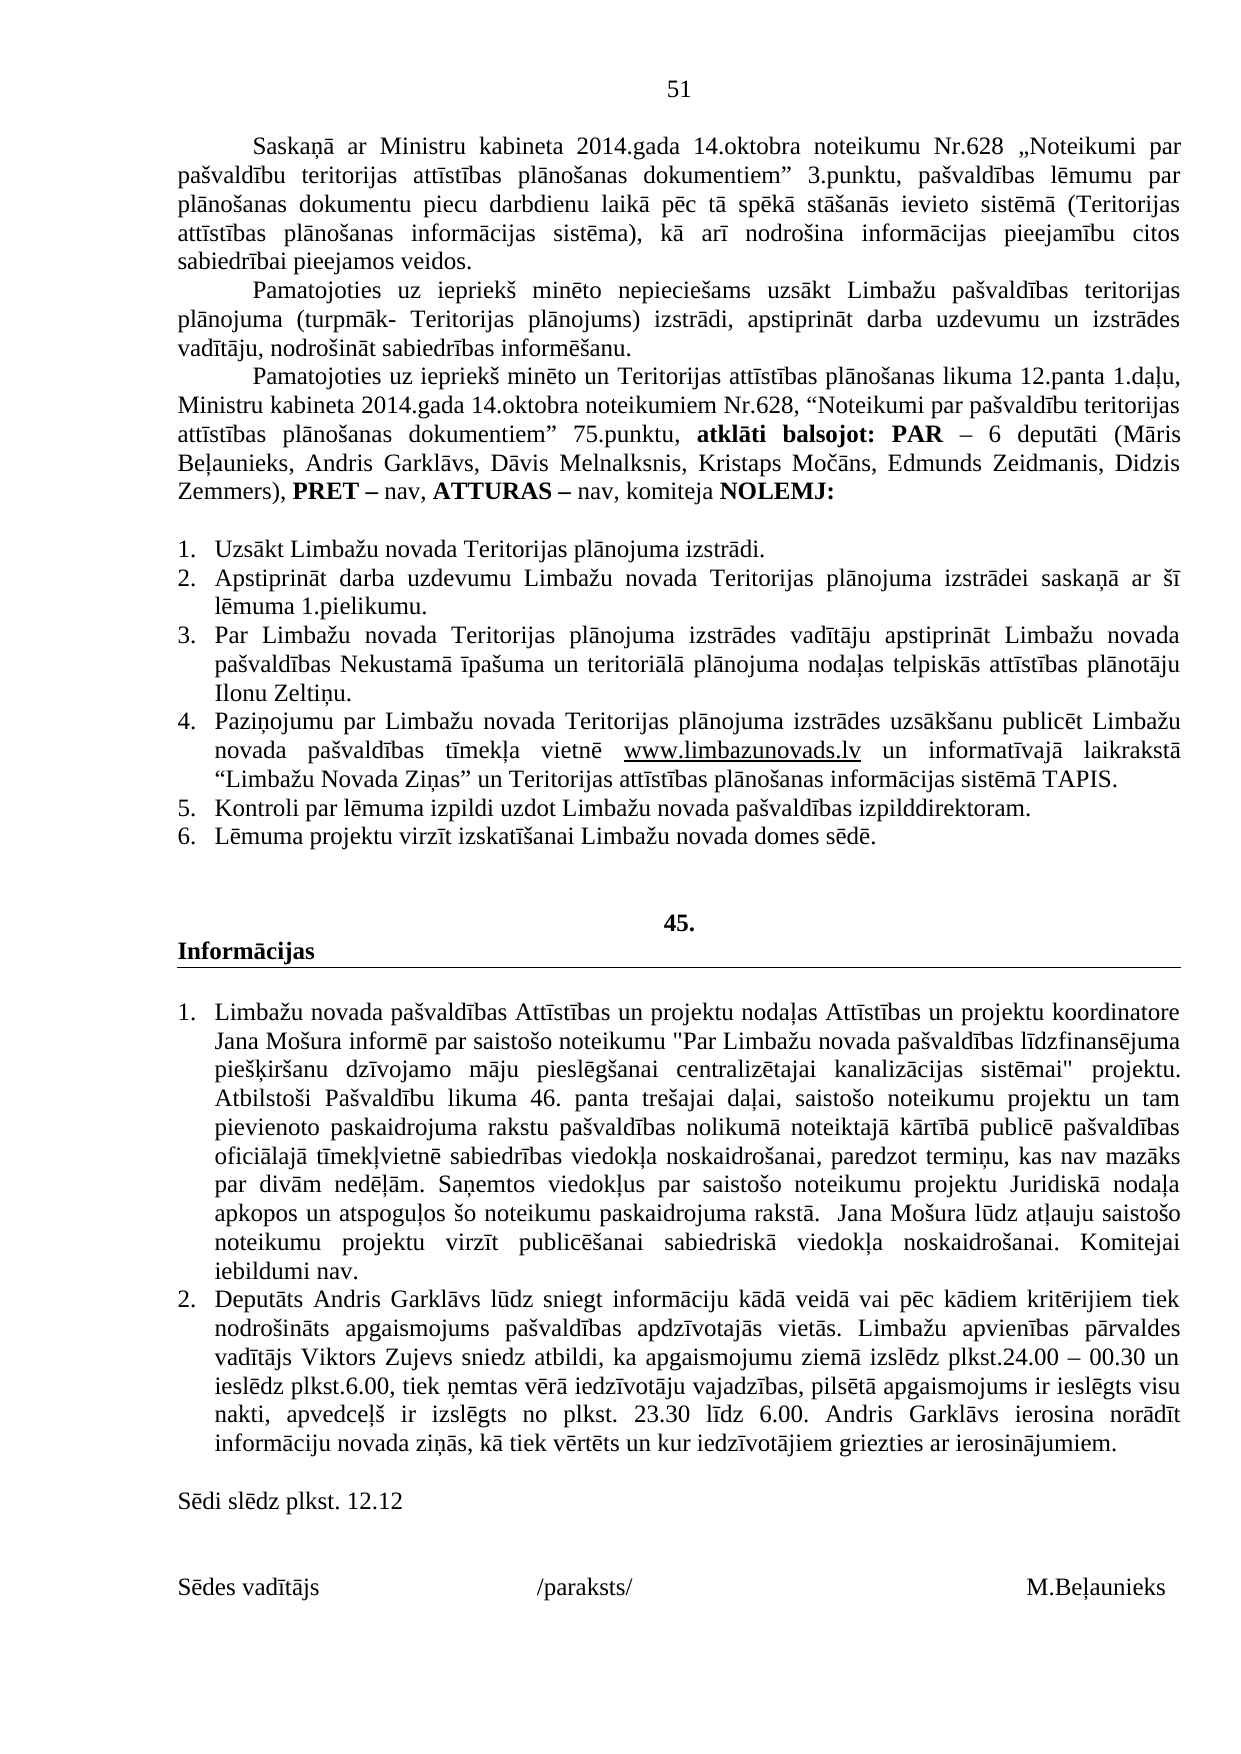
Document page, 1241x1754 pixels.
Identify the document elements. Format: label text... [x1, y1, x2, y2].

text Informācijas [177, 936, 1181, 967]
text Pamatojoties uz iepriekš minēto un Teritorijas attīstības plānošanas likuma 12.panta 1.daļu, Ministru kabineta 2014.gada 14.oktobra noteikumiem Nr.628, “Noteikumi par pašvaldību teritorijas attīstības plānošanas dokumentiem” 75.punktu, atklāti balsojot: PAR – 6 deputāti (Māris Beļaunieks, Andris Garklāvs, Dāvis Melnalksnis, Kristaps Močāns, Edmunds Zeidmanis, Didzis Zemmers), PRET – nav, ATTURAS – nav, komiteja NOLEMJ: [177, 361, 1181, 505]
list Paziņojumu par Limbažu novada Teritorijas plānojuma izstrādes uzsākšanu publicēt Limbažu novada pašvaldības tīmekļa vietnē www.limbazunovads.lv un informatīvajā laikrakstā “Limbažu Novada Ziņas” un Teritorijas attīstības plānošanas informācijas sistēmā TAPIS. [177, 706, 1181, 793]
text Sēdes vadītājs /paraksts/ M.Beļaunieks [177, 1572, 1181, 1601]
list Lēmuma projektu virzīt izskatīšanai Limbažu novada domes sēdē. [177, 821, 1181, 850]
text 45. [177, 908, 1181, 936]
text Saskaņā ar Ministru kabineta 2014.gada 14.oktobra noteikumu Nr.628 „Noteikumi par pašvaldību teritorijas attīstības plānošanas dokumentiem” 3.punktu, pašvaldības lēmumu par plānošanas dokumentu piecu darbdienu laikā pēc tā spēkā stāšanās ievieto sistēmā (Teritorijas attīstības plānošanas informācijas sistēma), kā arī nodrošina informācijas pieejamību citos sabiedrībai pieejamos veidos. [177, 131, 1181, 275]
list Uzsākt Limbažu novada Teritorijas plānojuma izstrādi. [177, 534, 1181, 563]
text Sēdi slēdz plkst. 12.12 [177, 1486, 1181, 1514]
list Kontroli par lēmuma izpildi uzdot Limbažu novada pašvaldības izpilddirektoram. [177, 793, 1181, 821]
list Par Limbažu novada Teritorijas plānojuma izstrādes vadītāju apstiprināt Limbažu novada pašvaldības Nekustamā īpašuma un teritoriālā plānojuma nodaļas telpiskās attīstības plānotāju Ilonu Zeltiņu. [177, 620, 1181, 706]
list Limbažu novada pašvaldības Attīstības un projektu nodaļas Attīstības un projektu koordinatore Jana Mošura informē par saistošo noteikumu "Par Limbažu novada pašvaldības līdzfinansējuma piešķiršanu dzīvojamo māju pieslēgšanai centralizētajai kanalizācijas sistēmai" projektu. Atbilstoši Pašvaldību likuma 46. panta trešajai daļai, saistošo noteikumu projektu un tam pievienoto paskaidrojuma rakstu pašvaldības nolikumā noteiktajā kārtībā publicē pašvaldības oficiālajā tīmekļvietnē sabiedrības viedokļa noskaidrošanai, paredzot termiņu, kas nav mazāks par divām nedēļām. Saņemtos viedokļus par saistošo noteikumu projektu Juridiskā nodaļa apkopos un atspoguļos šo noteikumu paskaidrojuma rakstā. Jana Mošura lūdz atļauju saistošo noteikumu projektu virzīt publicēšanai sabiedriskā viedokļa noskaidrošanai. Komitejai iebildumi nav. [177, 997, 1181, 1284]
list Apstiprināt darba uzdevumu Limbažu novada Teritorijas plānojuma izstrādei saskaņā ar šī lēmuma 1.pielikumu. [177, 563, 1181, 620]
text Pamatojoties uz iepriekš minēto nepieciešams uzsākt Limbažu pašvaldības teritorijas plānojuma (turpmāk- Teritorijas plānojums) izstrādi, apstiprināt darba uzdevumu un izstrādes vadītāju, nodrošināt sabiedrības informēšanu. [177, 275, 1181, 361]
list Deputāts Andris Garklāvs lūdz sniegt informāciju kādā veidā vai pēc kādiem kritērijiem tiek nodrošināts apgaismojums pašvaldības apdzīvotajās vietās. Limbažu apvienības pārvaldes vadītājs Viktors Zujevs sniedz atbildi, ka apgaismojumu ziemā izslēdz plkst.24.00 – 00.30 un ieslēdz plkst.6.00, tiek ņemtas vērā iedzīvotāju vajadzības, pilsētā apgaismojums ir ieslēgts visu nakti, apvedceļš ir izslēgts no plkst. 23.30 līdz 6.00. Andris Garklāvs ierosina norādīt informāciju novada ziņās, kā tiek vērtēts un kur iedzīvotājiem griezties ar ierosinājumiem. [177, 1284, 1181, 1457]
